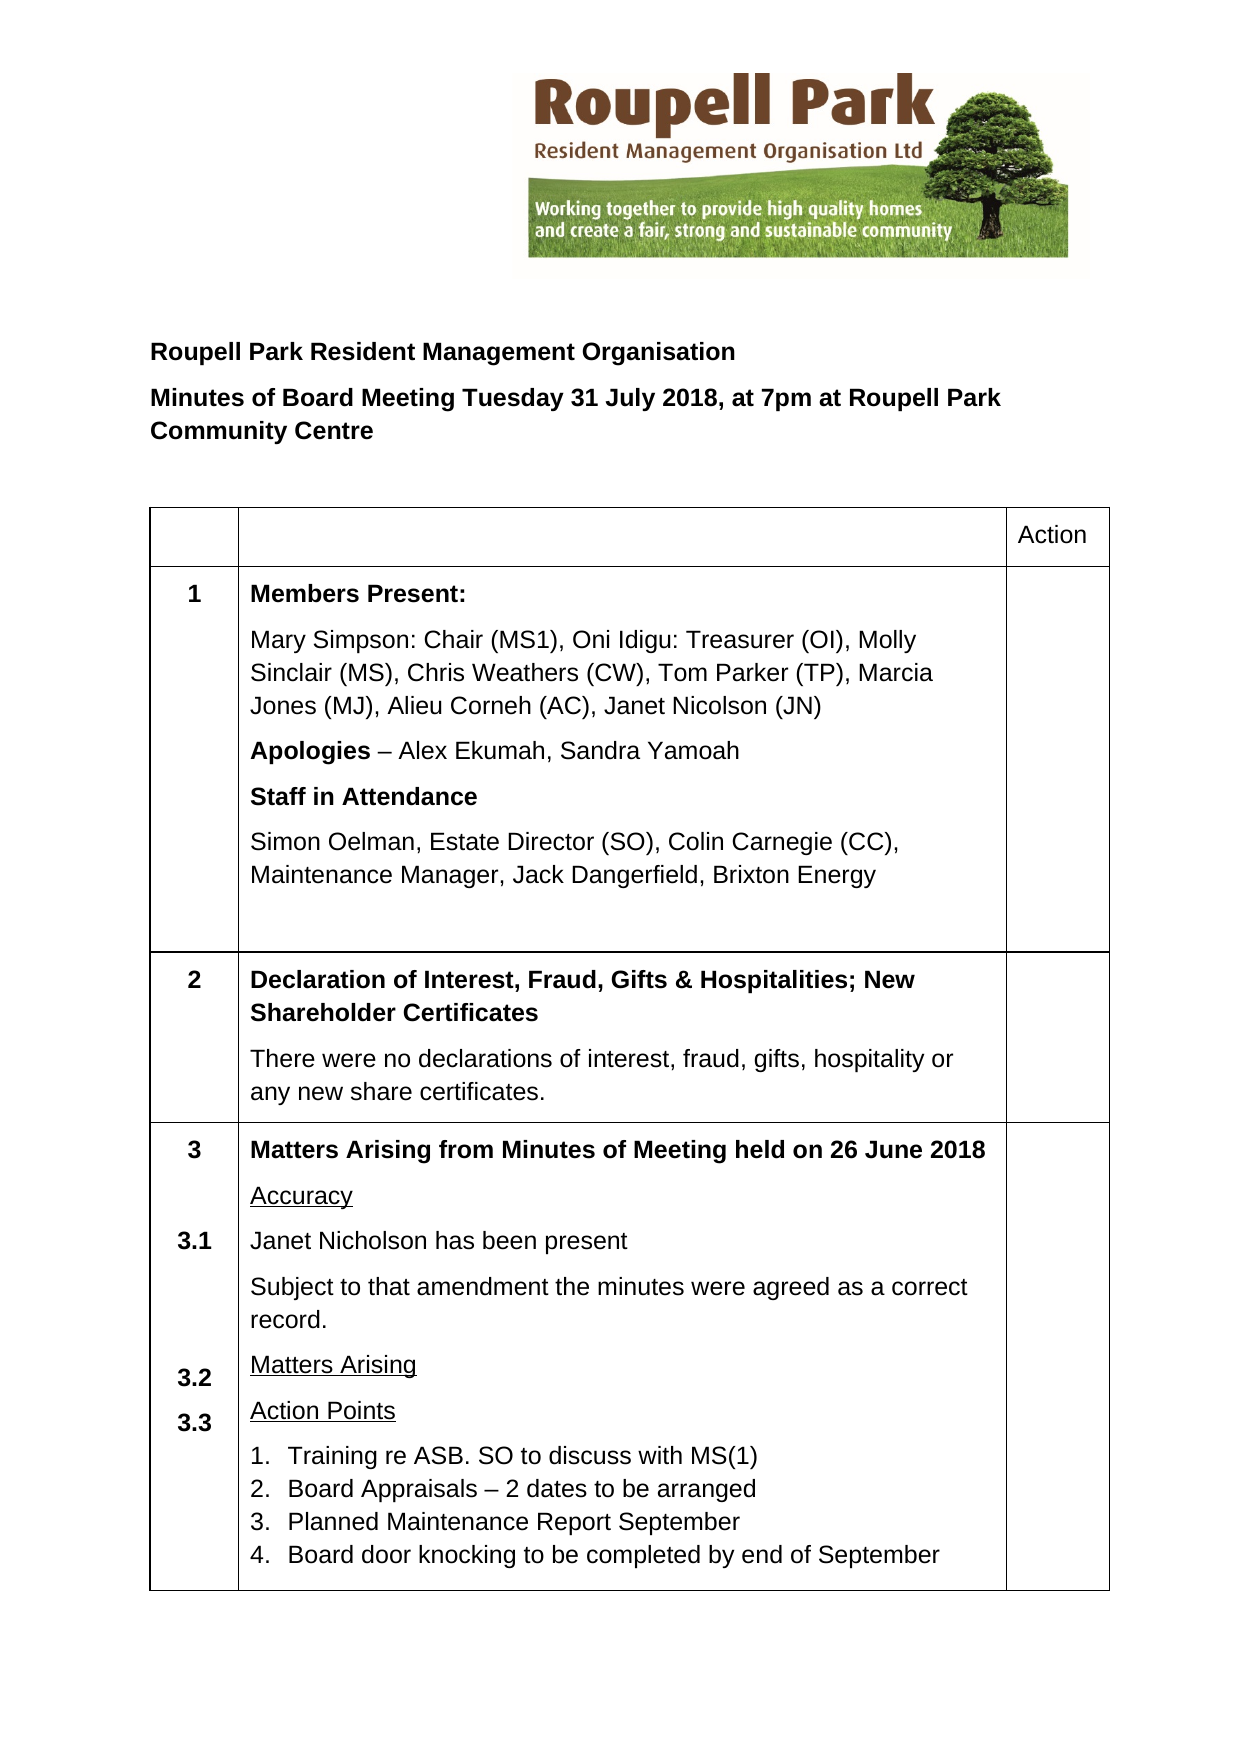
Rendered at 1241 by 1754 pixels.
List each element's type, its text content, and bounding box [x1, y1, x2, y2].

picture [512, 73, 1091, 279]
table_header Action [1007, 508, 1109, 566]
text Roupell Park Resident Management Organisation [150, 337, 1090, 366]
table_cell 3 3.1 3.2 3.3 [151, 1123, 238, 1590]
table_header [239, 508, 1006, 566]
text Minutes of Board Meeting Tuesday 31 July 2018, at 7pm at Roupell Park Community Centre [150, 383, 1090, 444]
table_cell [1007, 953, 1109, 1122]
table_header [151, 508, 238, 566]
table_cell [1007, 567, 1109, 951]
table_cell 1 [151, 567, 238, 951]
table_cell Members Present: Mary Simpson: Chair (MS1), Oni Idigu: Treasurer (OI), Molly Sinclair (MS), Chris Weathers (CW), Tom Parker (TP), Marcia Jones (MJ), Alieu Corneh (AC), Janet Nicolson (JN) Apologies – Alex Ekumah, Sandra Yamoah Staff in Attendance Simon Oelman, Estate Director (SO), Colin Carnegie (CC), Maintenance Manager, Jack Dangerfield, Brixton Energy [239, 567, 1006, 951]
table_cell 2 [151, 953, 238, 1122]
table_cell [1007, 1123, 1109, 1590]
table_cell Declaration of Interest, Fraud, Gifts & Hospitalities; New Shareholder Certificates There were no declarations of interest, fraud, gifts, hospitality or any new share certificates. [239, 953, 1006, 1122]
table_cell Matters Arising from Minutes of Meeting held on 26 June 2018 Accuracy Janet Nicholson has been present Subject to that amendment the minutes were agreed as a correct record. Matters Arising Action Points Training re ASB. SO to discuss with MS(1) Board Appraisals – 2 dates to be arranged Planned Maintenance Report September Board door knocking to be completed by end of September [239, 1123, 1006, 1590]
